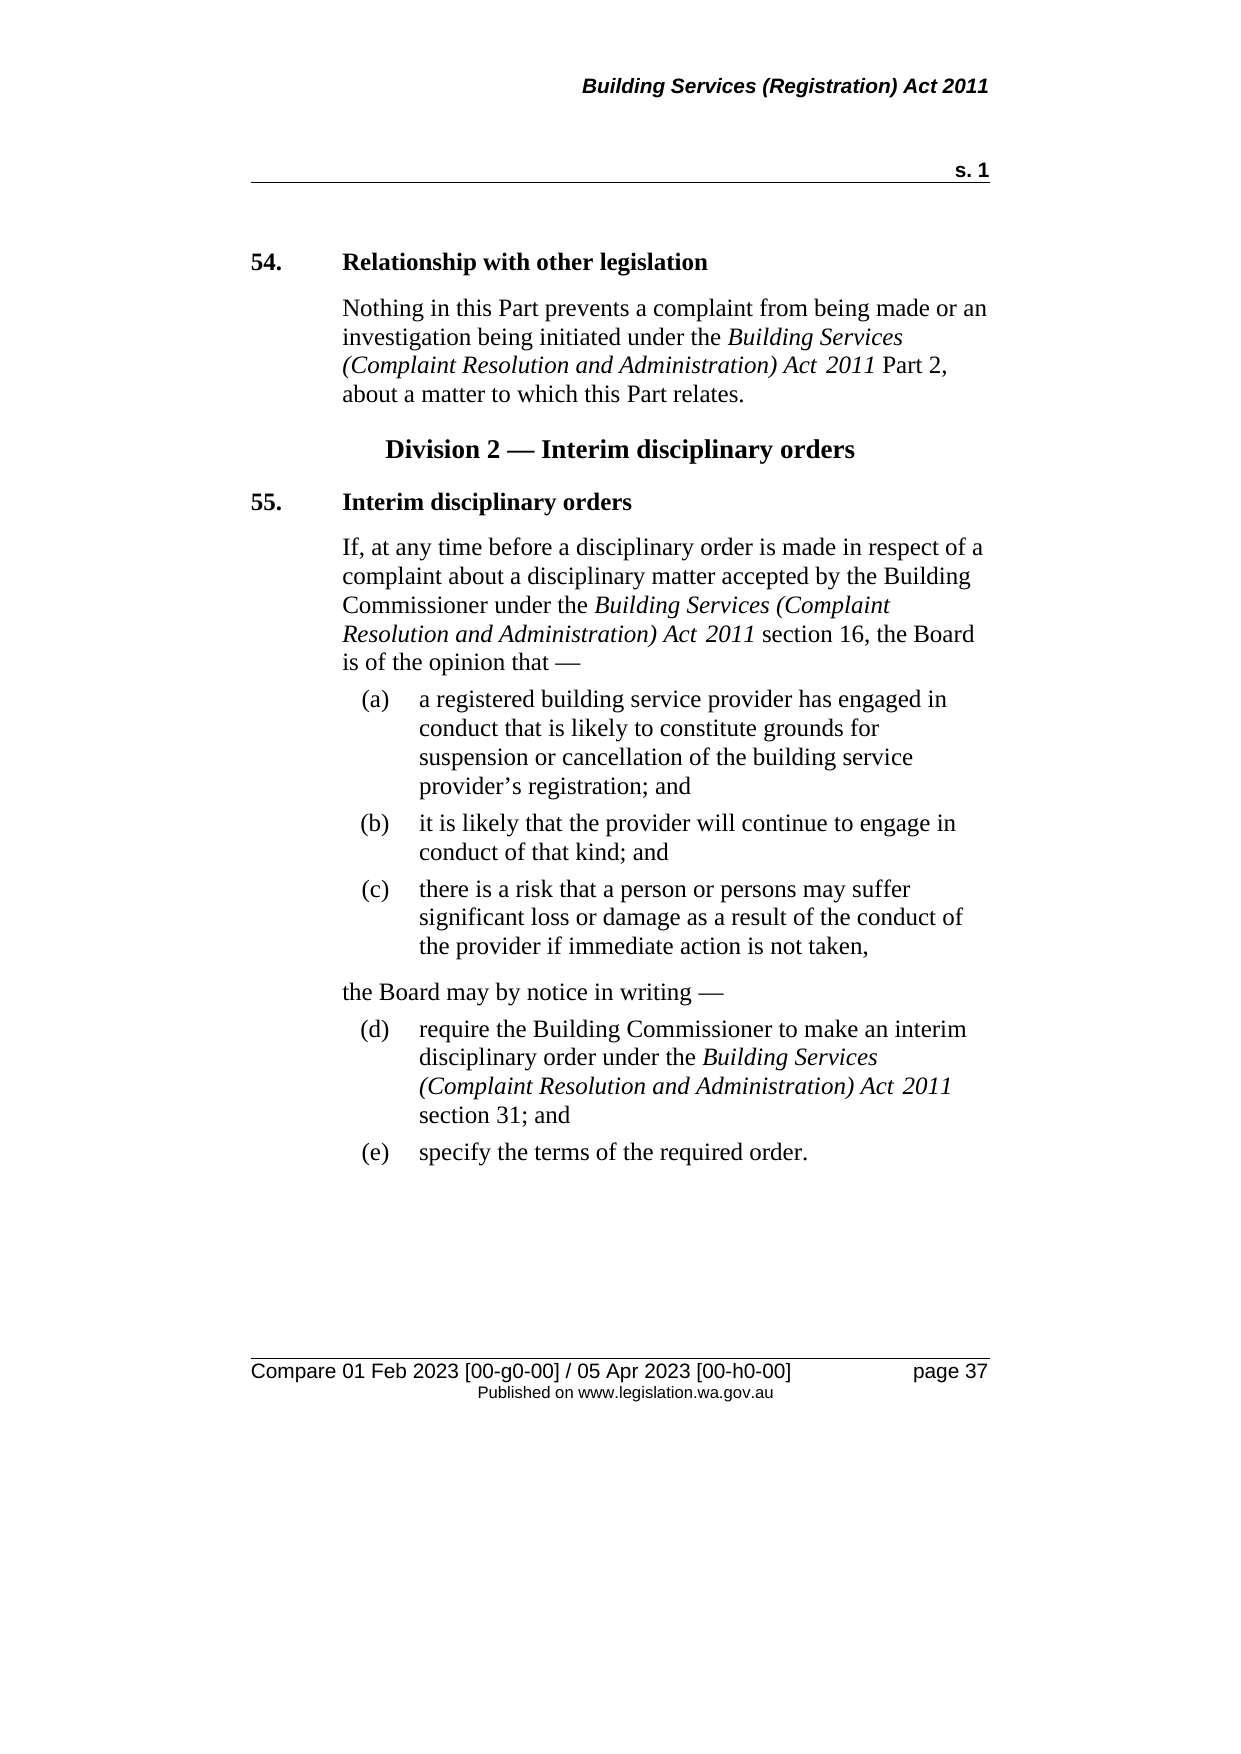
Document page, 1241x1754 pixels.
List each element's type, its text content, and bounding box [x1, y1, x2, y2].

text If, at any time before a disciplinary order is made in respect of a complaint about a disciplinary matter accepted by the Building Commissioner under the Building Services (Complaint Resolution and Administration) Act 2011 section 16, the Board is of the opinion that — [251, 532, 990, 676]
text (d) require the Building Commissioner to make an interim disciplinary order under the Building Services (Complaint Resolution and Administration) Act 2011 section 31; and [251, 1014, 990, 1129]
subtitle 54. Relationship with other legislation [251, 247, 990, 276]
text (a) a registered building service provider has engaged in conduct that is likely to constitute grounds for suspension or cancellation of the building service provider’s registration; and [251, 684, 990, 799]
text (e) specify the terms of the required order. [251, 1137, 990, 1166]
text the Board may by notice in writing — [251, 977, 990, 1005]
subtitle Division 2 — Interim disciplinary orders [251, 433, 990, 464]
text (b) it is likely that the provider will continue to engage in conduct of that kind; and [251, 808, 990, 865]
subtitle 55. Interim disciplinary orders [251, 487, 990, 516]
text Nothing in this Part prevents a complaint from being made or an investigation being initiated under the Building Services (Complaint Resolution and Administration) Act 2011 Part 2, about a matter to which this Part relates. [251, 293, 990, 408]
text (c) there is a risk that a person or persons may suffer significant loss or damage as a result of the conduct of the provider if immediate action is not taken, [251, 874, 990, 960]
